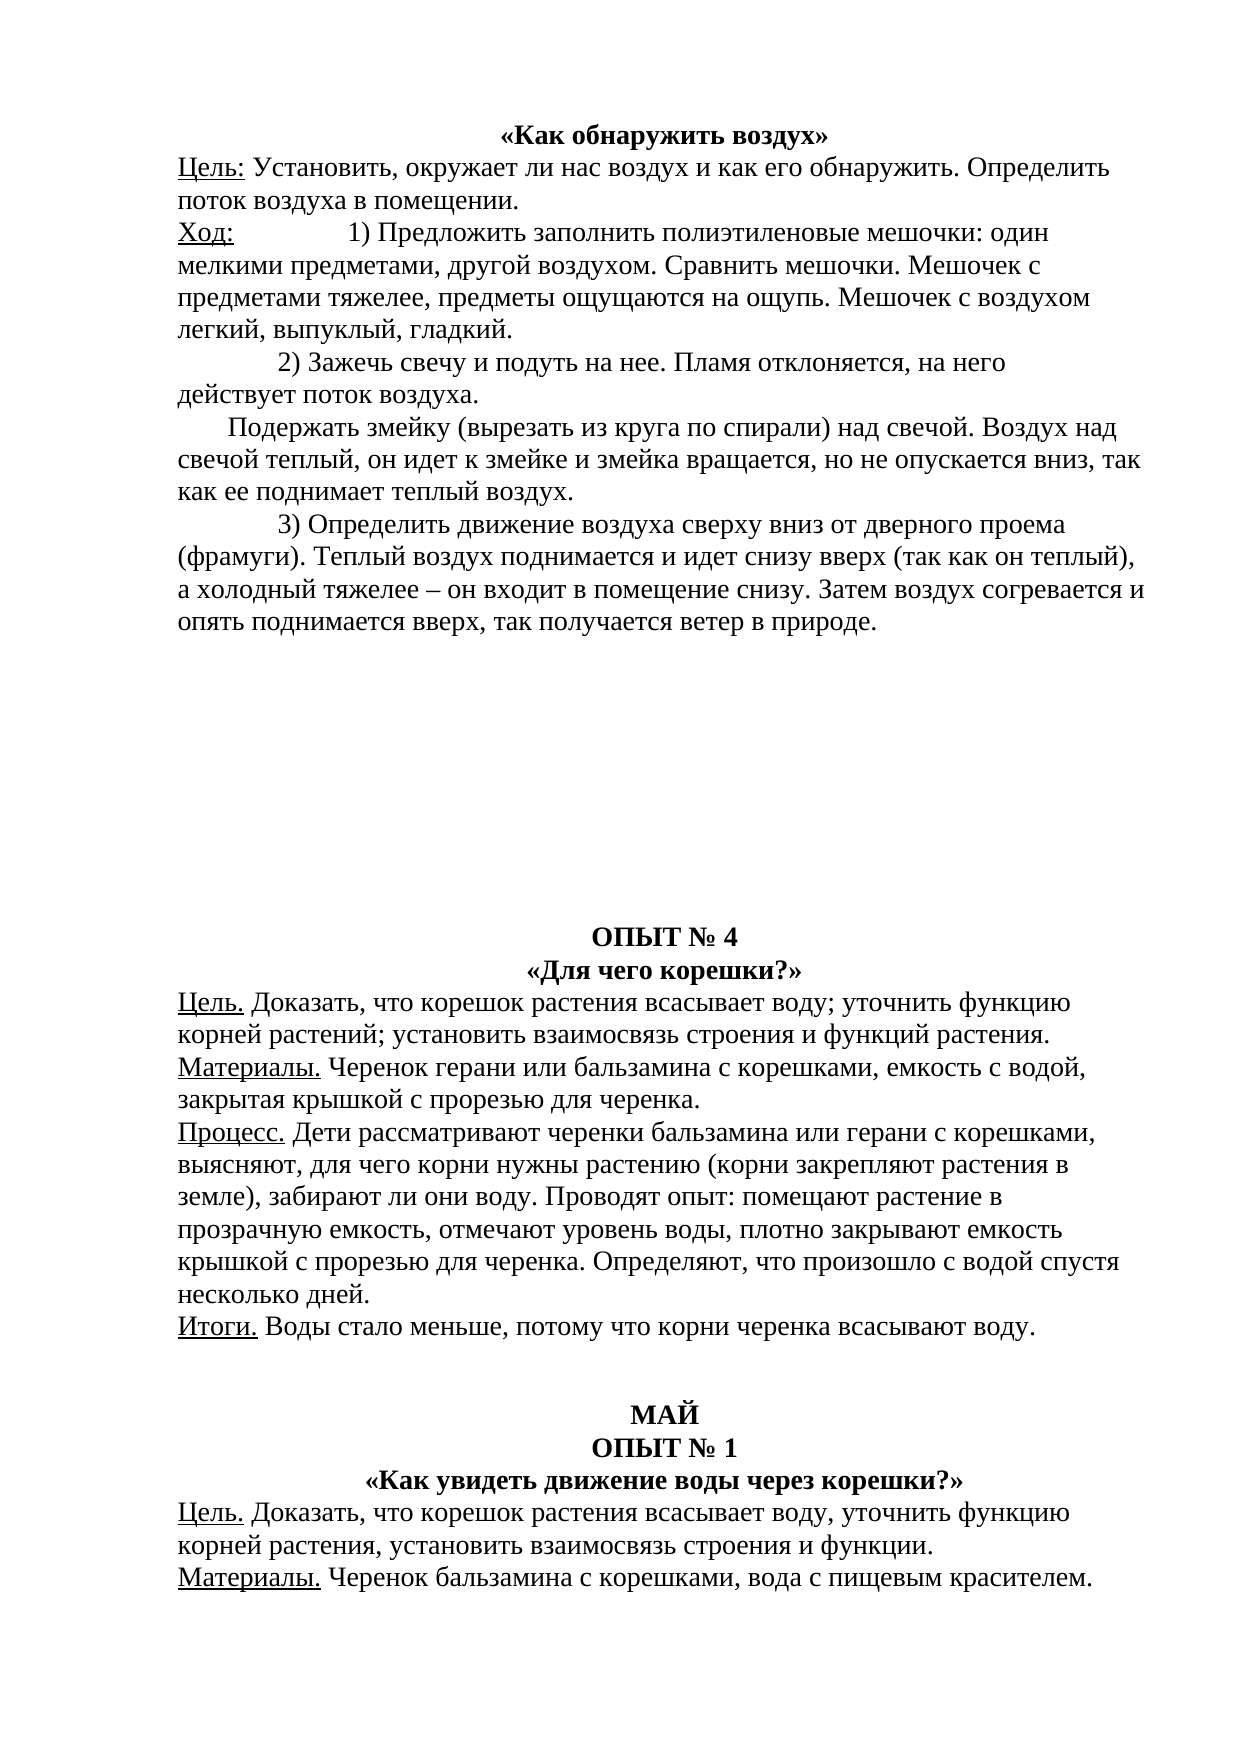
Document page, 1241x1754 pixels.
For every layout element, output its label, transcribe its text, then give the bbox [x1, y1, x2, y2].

text «Как увидеть движение воды через корешки?» [177, 1463, 1152, 1495]
text 3) Определить движение воздуха сверху вниз от дверного проема (фрамуги). Теплый воздух поднимается и идет снизу вверх (так как он теплый), а холодный тяжелее – он входит в помещение снизу. Затем воздух согревается и опять поднимается вверх, так получается ветер в природе. [177, 507, 1152, 636]
text «Как обнаружить воздух» [177, 118, 1152, 151]
text Материалы. Черенок герани или бальзамина с корешками, емкость с водой, закрытая крышкой с прорезью для черенка. [177, 1050, 1152, 1115]
text ОПЫТ № 4 [177, 920, 1152, 953]
text Материалы. Черенок бальзамина с корешками, вода с пищевым красителем. [177, 1560, 1152, 1593]
text 2) Зажечь свечу и подуть на нее. Пламя отклоняется, на него действует поток воздуха. [177, 345, 1152, 410]
text Процесс. Дети рассматривают черенки бальзамина или герани с корешками, выясняют, для чего корни нужны растению (корни закрепляют растения в земле), забирают ли они воду. Проводят опыт: помещают растение в прозрачную емкость, отмечают уровень воды, плотно закрывают емкость крышкой с прорезью для черенка. Определяют, что произошло с водой спустя несколько дней. [177, 1115, 1152, 1309]
text Итоги. Воды стало меньше, потому что корни черенка всасывают воду. [177, 1309, 1152, 1341]
text Цель: Установить, окружает ли нас воздух и как его обнаружить. Определить поток воздуха в помещении. [177, 151, 1152, 215]
text ОПЫТ № 1 [177, 1431, 1152, 1463]
text Подержать змейку (вырезать из круга по спирали) над свечой. Воздух над свечой теплый, он идет к змейке и змейка вращается, но не опускается вниз, так как ее поднимает теплый воздух. [177, 410, 1152, 507]
text Ход: 1) Предложить заполнить полиэтиленовые мешочки: один мелкими предметами, другой воздухом. Сравнить мешочки. Мешочек с предметами тяжелее, предметы ощущаются на ощупь. Мешочек с воздухом легкий, выпуклый, гладкий. [177, 215, 1152, 345]
text «Для чего корешки?» [177, 953, 1152, 985]
text Цель. Доказать, что корешок растения всасывает воду; уточнить функцию корней растений; установить взаимосвязь строения и функций растения. [177, 985, 1152, 1050]
text Цель. Доказать, что корешок растения всасывает воду, уточнить функцию корней растения, установить взаимосвязь строения и функции. [177, 1495, 1152, 1560]
text МАЙ [177, 1398, 1152, 1431]
